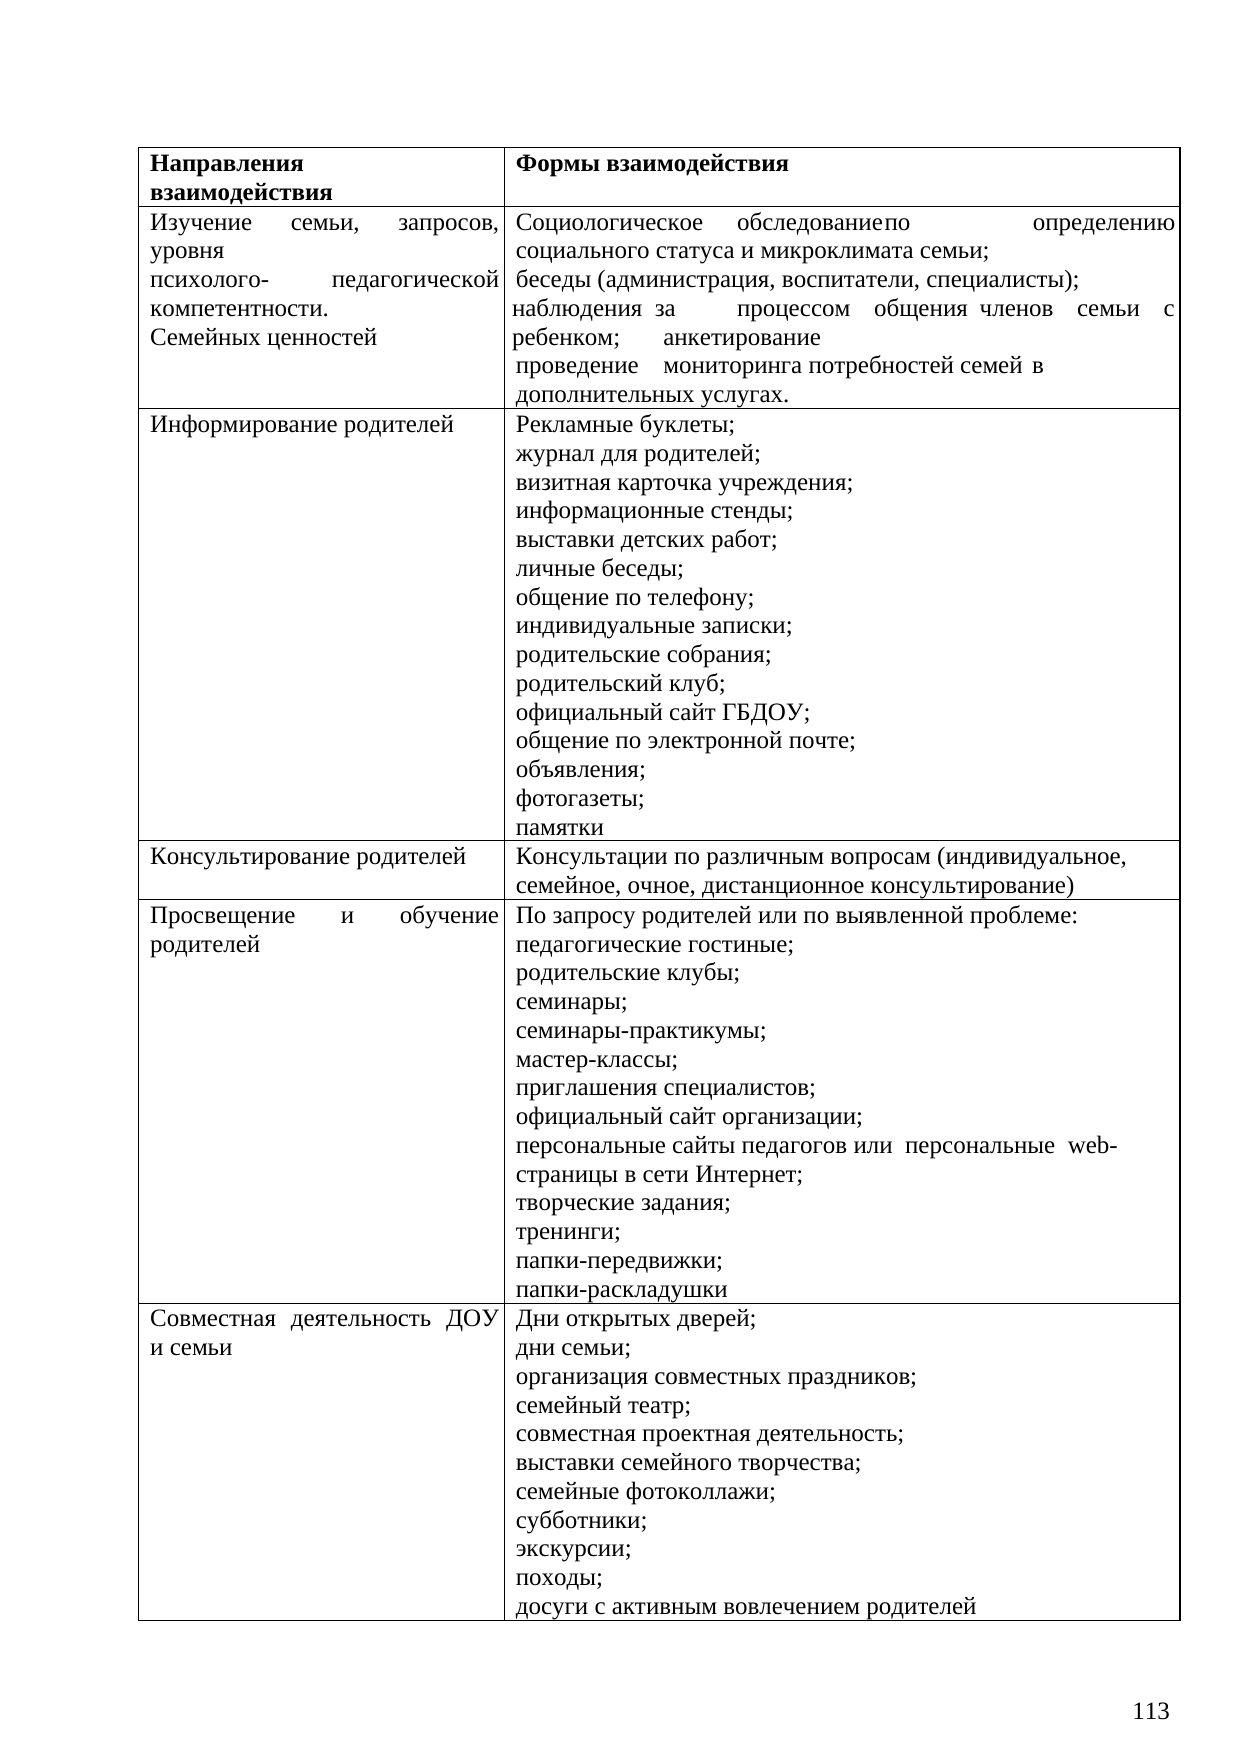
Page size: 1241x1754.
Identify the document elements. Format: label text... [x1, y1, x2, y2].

table_cell Рекламные буклеты; журнал для родителей; визитная карточка учреждения; информационные стенды; выставки детских работ; личные беседы; общение по телефону; индивидуальные записки; родительские собрания; родительский клуб; официальный сайт ГБДОУ; общение по электронной почте; объявления; фотогазеты; памятки [505, 409, 1179, 840]
table_cell Совместная деятельность ДОУ и семьи [139, 1304, 504, 1620]
table_header Формы взаимодействия [505, 148, 1179, 206]
table_cell Дни открытых дверей; дни семьи; организация совместных праздников; семейный театр; совместная проектная деятельность; выставки семейного творчества; семейные фотоколлажи; субботники; экскурсии; походы; досуги с активным вовлечением родителей [505, 1304, 1179, 1620]
table_header Направления взаимодействия [139, 148, 504, 206]
table_cell Просвещение и обучение родителей [139, 900, 504, 1302]
table_cell По запросу родителей или по выявленной проблеме: педагогические гостиные; родительские клубы; семинары; семинары-практикумы; мастер-классы; приглашения специалистов; официальный сайт организации; персональные сайты педагогов или персональные web- страницы в сети Интернет; творческие задания; тренинги; папки-передвижки; папки-раскладушки [505, 900, 1179, 1302]
table_cell Консультирование родителей [139, 841, 504, 899]
table_cell Изучение семьи, запросов, уровня психолого- педагогической компетентности. Семейных ценностей [139, 207, 504, 408]
table_cell Консультации по различным вопросам (индивидуальное, семейное, очное, дистанционное консультирование) [505, 841, 1179, 899]
table_cell Информирование родителей [139, 409, 504, 840]
table_cell Социологическое обследование по определению социального статуса и микроклимата семьи; беседы (администрация, воспитатели, специалисты); наблюдения за процессом общения членов семьи с ребенком; анкетирование проведение мониторинга потребностей семей в дополнительных услугах. [505, 207, 1179, 408]
